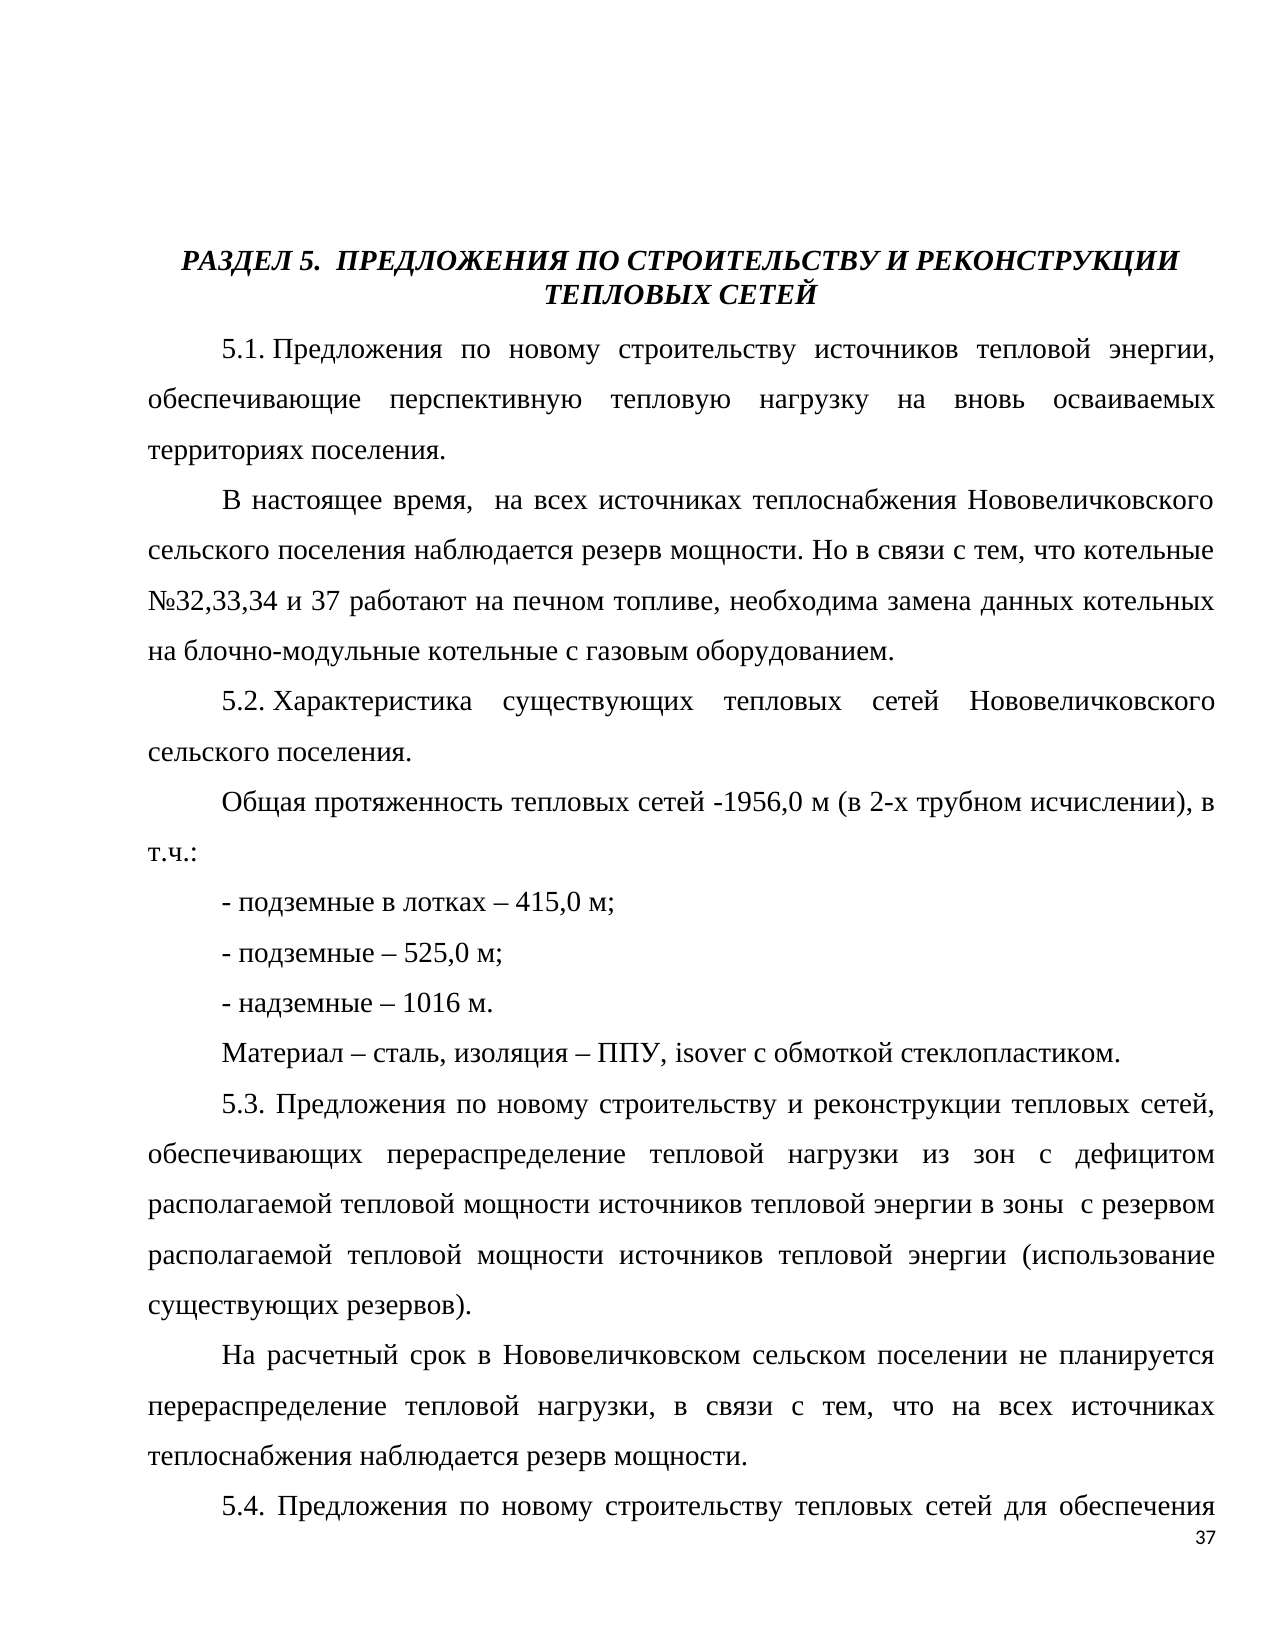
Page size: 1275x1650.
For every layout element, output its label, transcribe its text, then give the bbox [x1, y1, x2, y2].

text В настоящее время, на всех источниках теплоснабжения Нововеличковского сельского поселения наблюдается резерв мощности. Но в связи с тем, что котельные №32,33,34 и 37 работают на печном топливе, необходима замена данных котельных на блочно-модульные котельные с газовым оборудованием. [148, 482, 1216, 667]
text На расчетный срок в Нововеличковском сельском поселении не планируется перераспределение тепловой нагрузки, в связи с тем, что на всех источниках теплоснабжения наблюдается резерв мощности. [148, 1337, 1216, 1472]
text - надземные – 1016 м. [148, 985, 1216, 1019]
text РАЗДЕЛ 5. ПРЕДЛОЖЕНИЯ ПО СТРОИТЕЛЬСТВУ И РЕКОНСТРУКЦИИ ТЕПЛОВЫХ СЕТЕЙ [148, 243, 1216, 310]
text 5.3. Предложения по новому строительству и реконструкции тепловых сетей, обеспечивающих перераспределение тепловой нагрузки из зон с дефицитом располагаемой тепловой мощности источников тепловой энергии в зоны с резервом располагаемой тепловой мощности источников тепловой энергии (использование существующих резервов). [148, 1086, 1216, 1321]
text - подземные в лотках – 415,0 м; [148, 884, 1216, 918]
text 5.1. Предложения по новому строительству источников тепловой энергии, обеспечивающие перспективную тепловую нагрузку на вновь осваиваемых территориях поселения. [148, 331, 1216, 465]
text Материал – сталь, изоляция – ППУ, isover с обмоткой стеклопластиком. [148, 1036, 1216, 1069]
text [148, 1488, 1216, 1522]
text Общая протяженность тепловых сетей -1956,0 м (в 2-х трубном исчислении), в т.ч.: [148, 784, 1216, 868]
text 5.2. Характеристика существующих тепловых сетей Нововеличковского сельского поселения. [148, 683, 1216, 767]
text - подземные – 525,0 м; [148, 935, 1216, 968]
